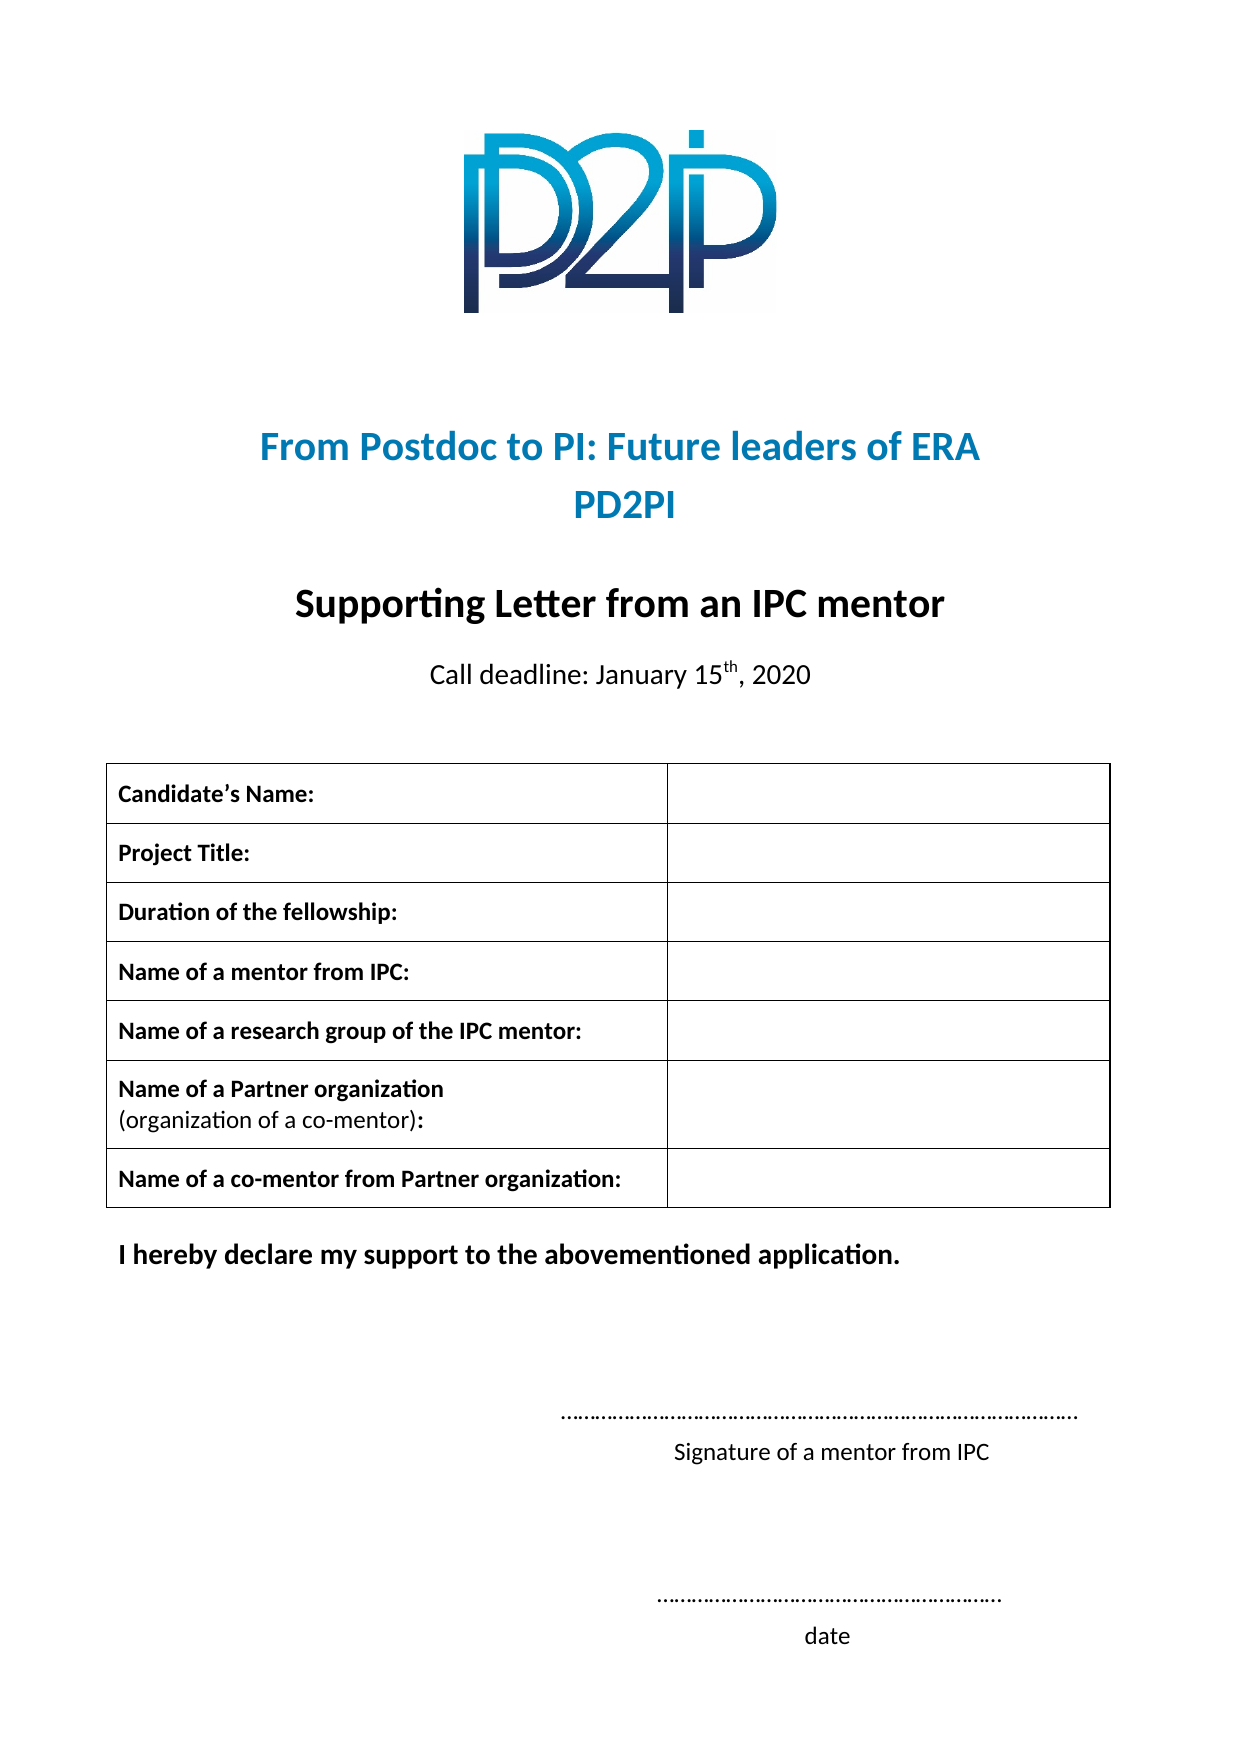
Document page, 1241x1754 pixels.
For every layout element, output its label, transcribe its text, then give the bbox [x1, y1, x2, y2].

table_cell [668, 824, 1109, 882]
table_cell [668, 1061, 1109, 1148]
text Supporting Letter from an IPC mentor [118, 577, 1122, 628]
table_cell Name of a mentor from IPC: [107, 942, 667, 1000]
table_cell Name of a research group of the IPC mentor: [107, 1001, 667, 1059]
table_cell Name of a co-mentor from Partner organization: [107, 1149, 667, 1207]
text date [708, 1620, 1122, 1650]
table_header Candidate’s Name: [107, 764, 667, 822]
text I hereby declare my support to the abovementioned application. [118, 1236, 1122, 1272]
text ……………………………………………………………………………… [561, 1395, 1122, 1425]
text …………………………………………………… [561, 1578, 1122, 1609]
table_cell [668, 1149, 1109, 1207]
table_cell Project Title: [107, 824, 667, 882]
table_header [668, 764, 1109, 822]
text Signature of a mentor from IPC [561, 1436, 1122, 1467]
text PD2PI [118, 478, 1122, 529]
table_cell Duration of the fellowship: [107, 883, 667, 941]
table_cell Name of a Partner organization (organization of a co-mentor): [107, 1061, 667, 1148]
picture [464, 130, 777, 313]
table_cell [668, 1001, 1109, 1059]
table_cell [668, 883, 1109, 941]
table_cell [668, 942, 1109, 1000]
text Call deadline: January 15th, 2020 [118, 656, 1122, 692]
text From Postdoc to PI: Future leaders of ERA [118, 419, 1122, 470]
